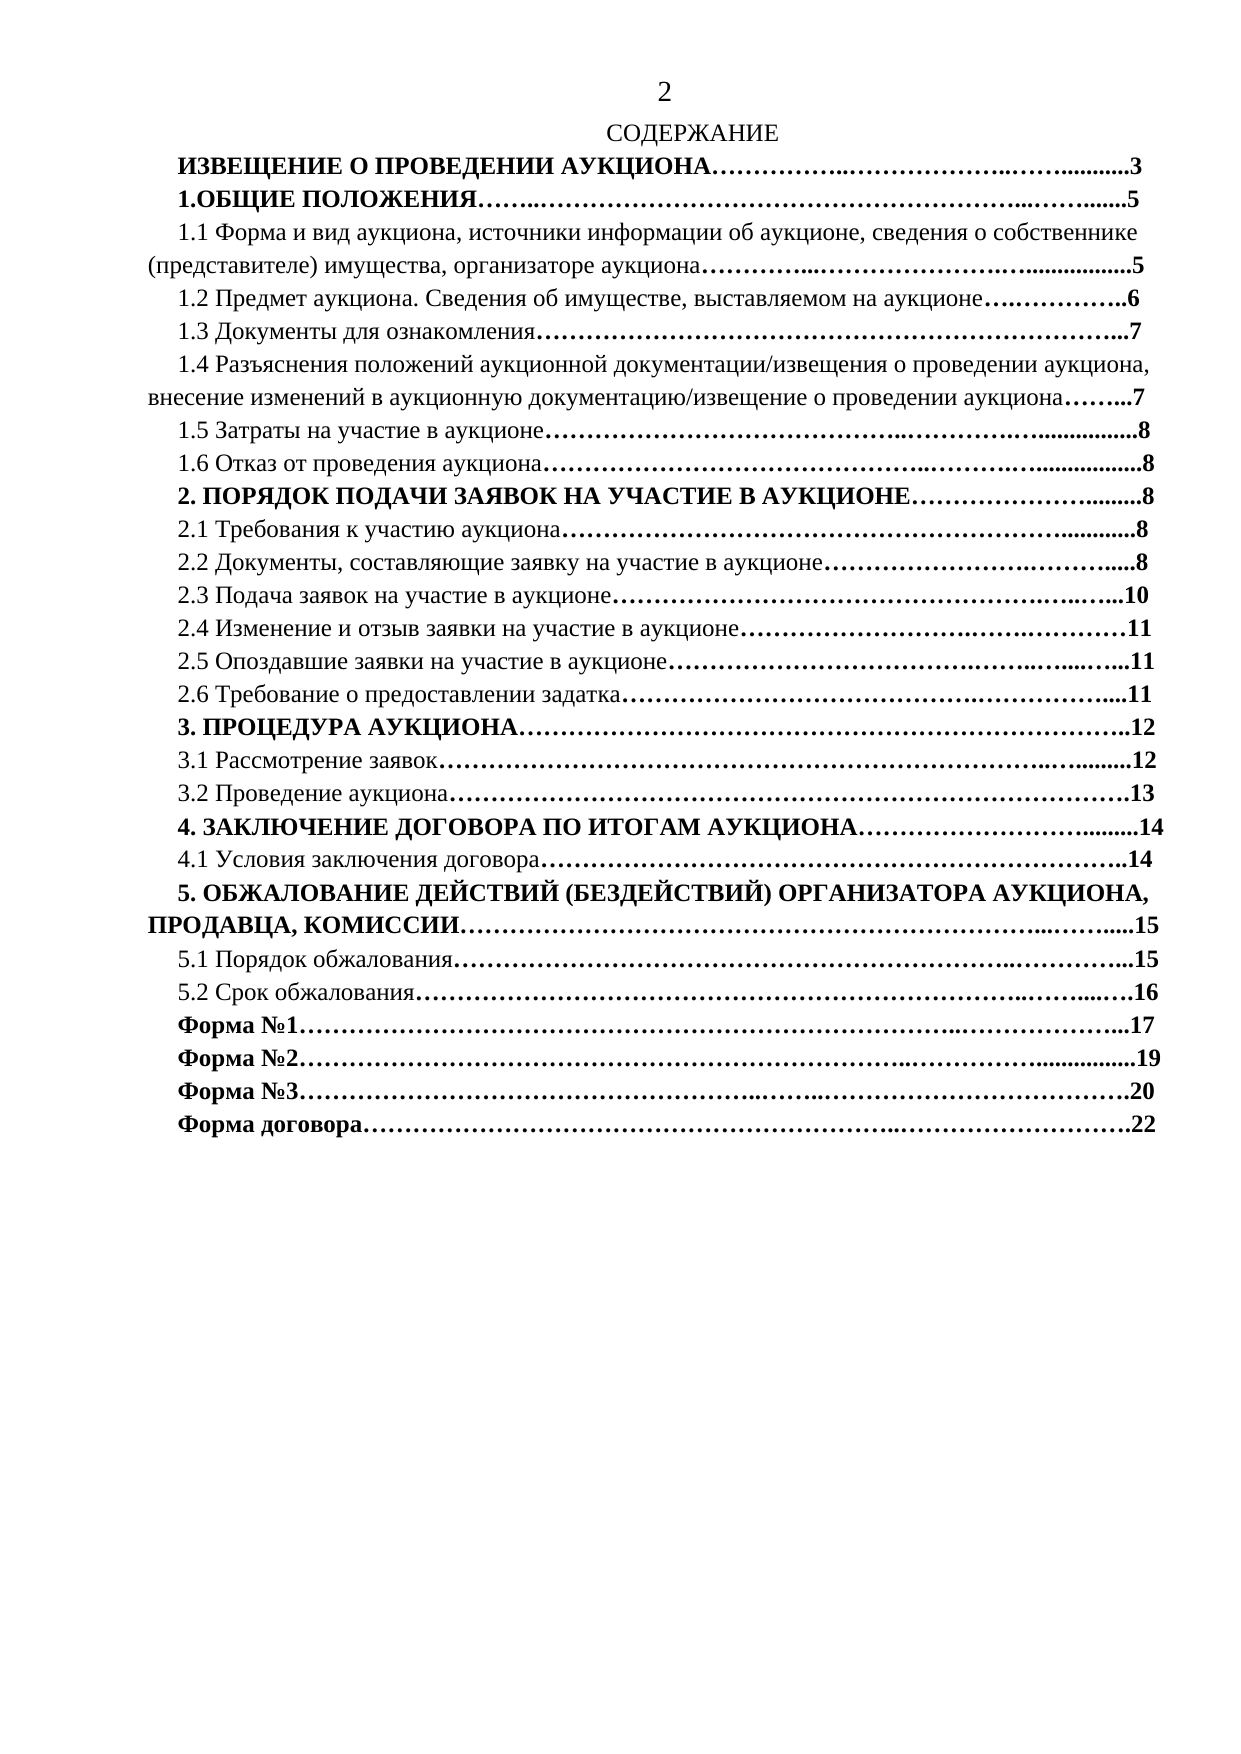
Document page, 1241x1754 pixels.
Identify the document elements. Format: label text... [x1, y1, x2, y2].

list 4.1 Условия заключения договора……………………………………………………………..14 [148, 844, 1181, 873]
list 3.1 Рассмотрение заявок………………………………………………………………..….........12 [148, 746, 1181, 774]
list 2.2 Документы, составляющие заявку на участие в аукционе…………………….……….....8 [148, 547, 1181, 576]
list 1.4 Разъяснения положений аукционной документации/извещения о проведении аукциона, внесение изменений в аукционную документацию/извещение о проведении аукциона……...7 [148, 349, 1181, 411]
list 2.5 Опоздавшие заявки на участие в аукционе……………………………….……..…....…...11 [148, 646, 1181, 675]
list 3.2 Проведение аукциона……………………………………………………………………….13 [148, 778, 1181, 807]
list 1.1 Форма и вид аукциона, источники информации об аукционе, сведения о собственнике (представителе) имущества, организаторе аукциона…………...………………….….................5 [148, 217, 1181, 279]
list 2.3 Подача заявок на участие в аукционе…………………………………………….…..…...10 [148, 580, 1181, 609]
list 3. ПРОЦЕДУРА АУКЦИОНА………………………………………………………………..12 [148, 712, 1181, 741]
list 5. ОБЖАЛОВАНИЕ ДЕЙСТВИЙ (БЕЗДЕЙСТВИЙ) ОРГАНИЗАТОРА АУКЦИОНА, ПРОДАВЦА, КОМИССИИ……………………………………………………………...…….....15 [148, 878, 1181, 939]
list Форма №1……………………………………………………………………..………………...17 [148, 1010, 1181, 1038]
list Форма №3………………………………………………..……..……………………………….20 [148, 1076, 1181, 1104]
text СОДЕРЖАНИЕ [148, 118, 1181, 147]
list 1.3 Документы для ознакомления……………………………………………………………...7 [148, 316, 1181, 345]
list Форма №2………………………………………………………………..……………................19 [148, 1043, 1181, 1071]
list Форма договора………………………………………………………..……………………….22 [148, 1109, 1181, 1137]
list 1.ОБЩИЕ ПОЛОЖЕНИЯ……..…………………………………………………...…….......5 [148, 184, 1181, 213]
list 2.1 Требования к участию аукциона……………………………………………………............8 [148, 514, 1181, 543]
list 1.6 Отказ от проведения аукциона………………………………………..……….….................8 [148, 448, 1181, 477]
list 1.5 Затраты на участие в аукционе……………………………………..………….…................8 [148, 415, 1181, 444]
list 5.1 Порядок обжалования…………………………………………………………..…………...15 [148, 944, 1181, 972]
list 2. ПОРЯДОК ПОДАЧИ ЗАЯВОК НА УЧАСТИЕ В АУКЦИОНЕ………………….........8 [148, 481, 1181, 510]
list 2.4 Изменение и отзыв заявки на участие в аукционе……………………….…….…………11 [148, 613, 1181, 642]
list 5.2 Срок обжалования………………………………………………………………..……....….16 [148, 977, 1181, 1005]
list 2.6 Требование о предоставлении задатка…………………………………….……………....11 [148, 679, 1181, 708]
list 4. ЗАКЛЮЧЕНИЕ ДОГОВОРА ПО ИТОГАМ АУКЦИОНА……………………….........14 [148, 812, 1181, 840]
list 1.2 Предмет аукциона. Сведения об имуществе, выставляемом на аукционе….…………..6 [148, 283, 1181, 312]
text ИЗВЕЩЕНИЕ О ПРОВЕДЕНИИ АУКЦИОНА……………..………………..……...........3 [148, 151, 1181, 180]
